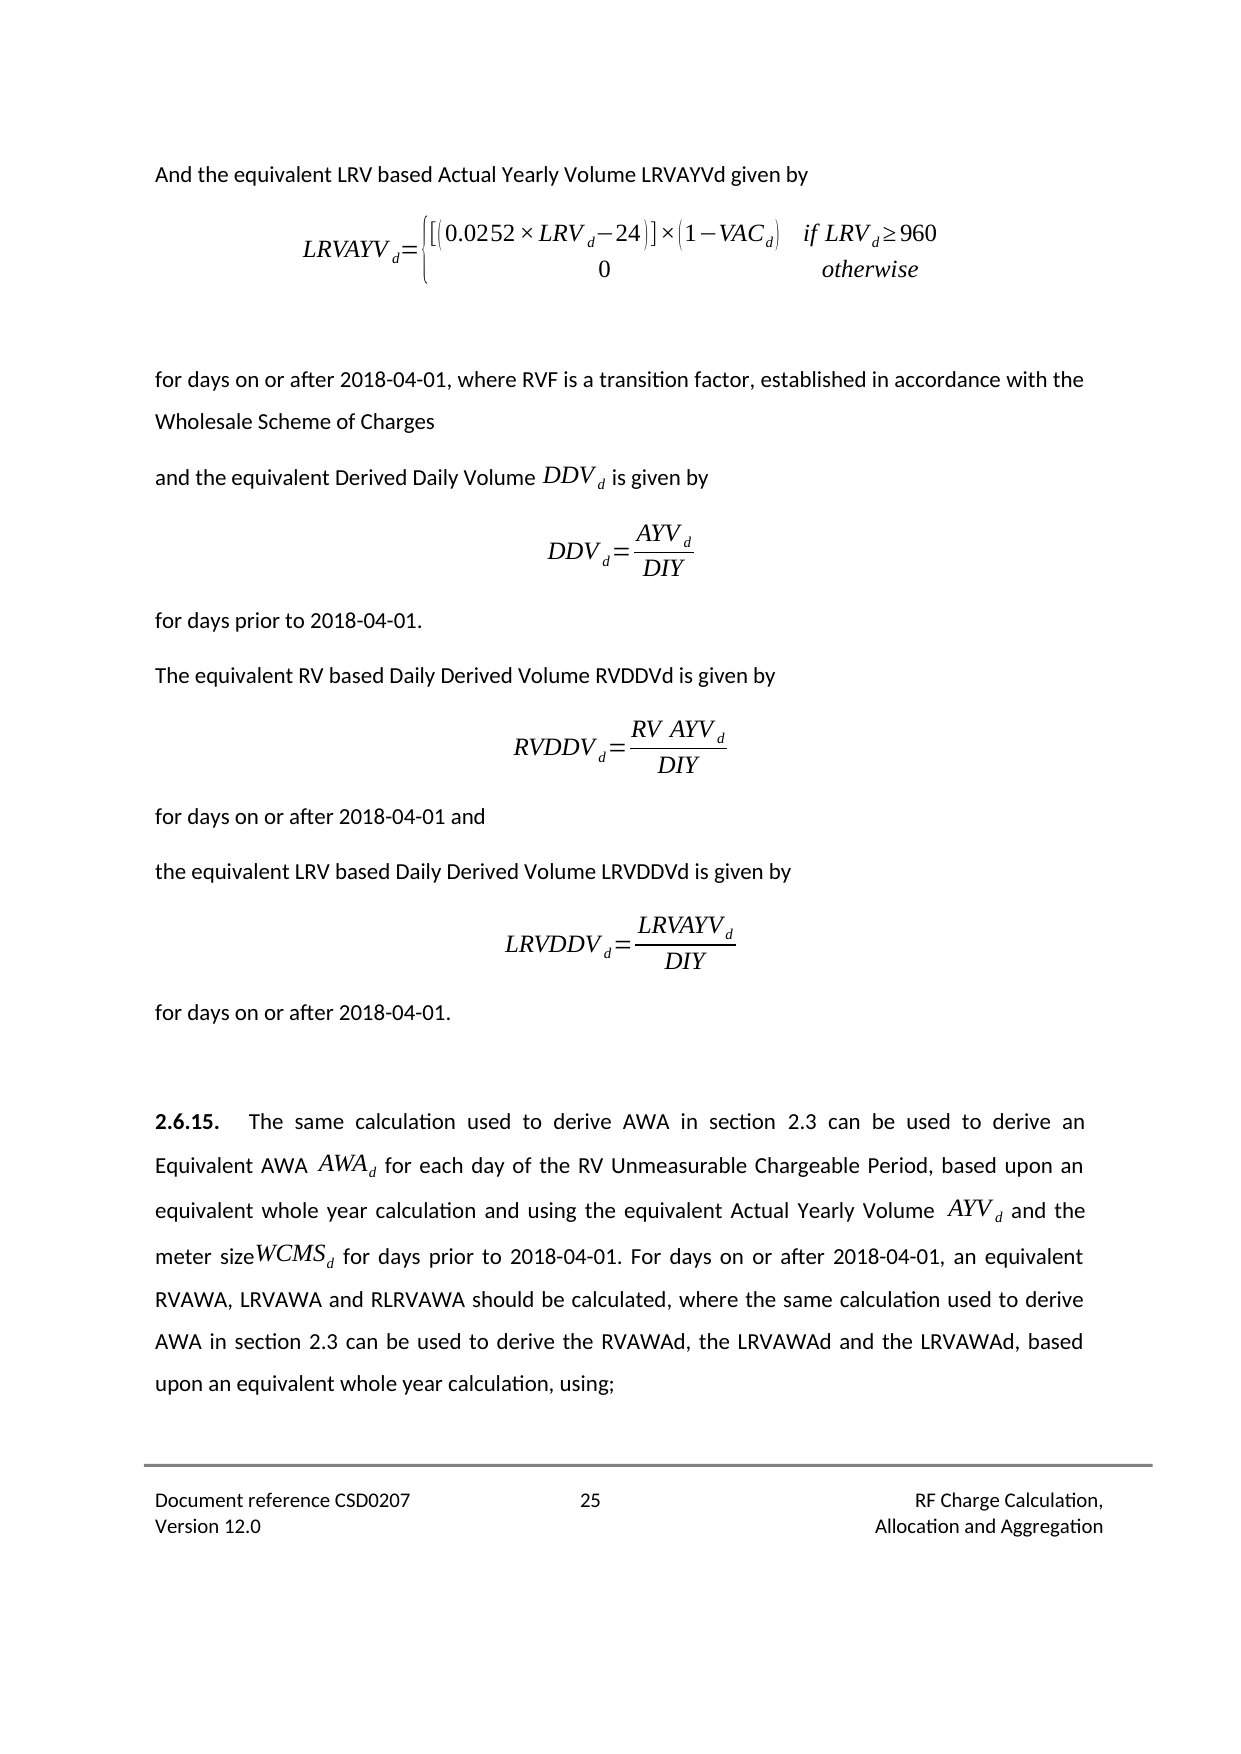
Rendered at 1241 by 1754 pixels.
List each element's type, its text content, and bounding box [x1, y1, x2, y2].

text for days prior to 2018-04-01. [155, 606, 1086, 634]
text for days on or after 2018-04-01. [155, 998, 1086, 1027]
text for days on or after 2018-04-01 and [155, 802, 1086, 830]
text And the equivalent LRV based Actual Yearly Volume LRVAYVd given by [155, 160, 1086, 188]
list The same calculation used to derive AWA in section 2.3 can be used to derive an Equivalent AWA for each day of the RV Unmeasurable Chargeable Period, based upon an equivalent whole year calculation and using the equivalent Actual Yearly Volume and the meter size for days prior to 2018-04-01. For days on or after 2018-04-01, an equivalent RVAWA, LRVAWA and RLRVAWA should be calculated, where the same calculation used to derive AWA in section 2.3 can be used to derive the RVAWAd, the LRVAWAd and the LRVAWAd, based upon an equivalent whole year calculation, using; [155, 1107, 1086, 1397]
text and the equivalent Derived Daily Volume is given by [155, 461, 1086, 493]
text for days on or after 2018-04-01, where RVF is a transition factor, established in accordance with the Wholesale Scheme of Charges [155, 365, 1086, 435]
text The equivalent RV based Daily Derived Volume RVDDVd is given by [155, 661, 1086, 689]
text the equivalent LRV based Daily Derived Volume LRVDDVd is given by [155, 857, 1086, 885]
